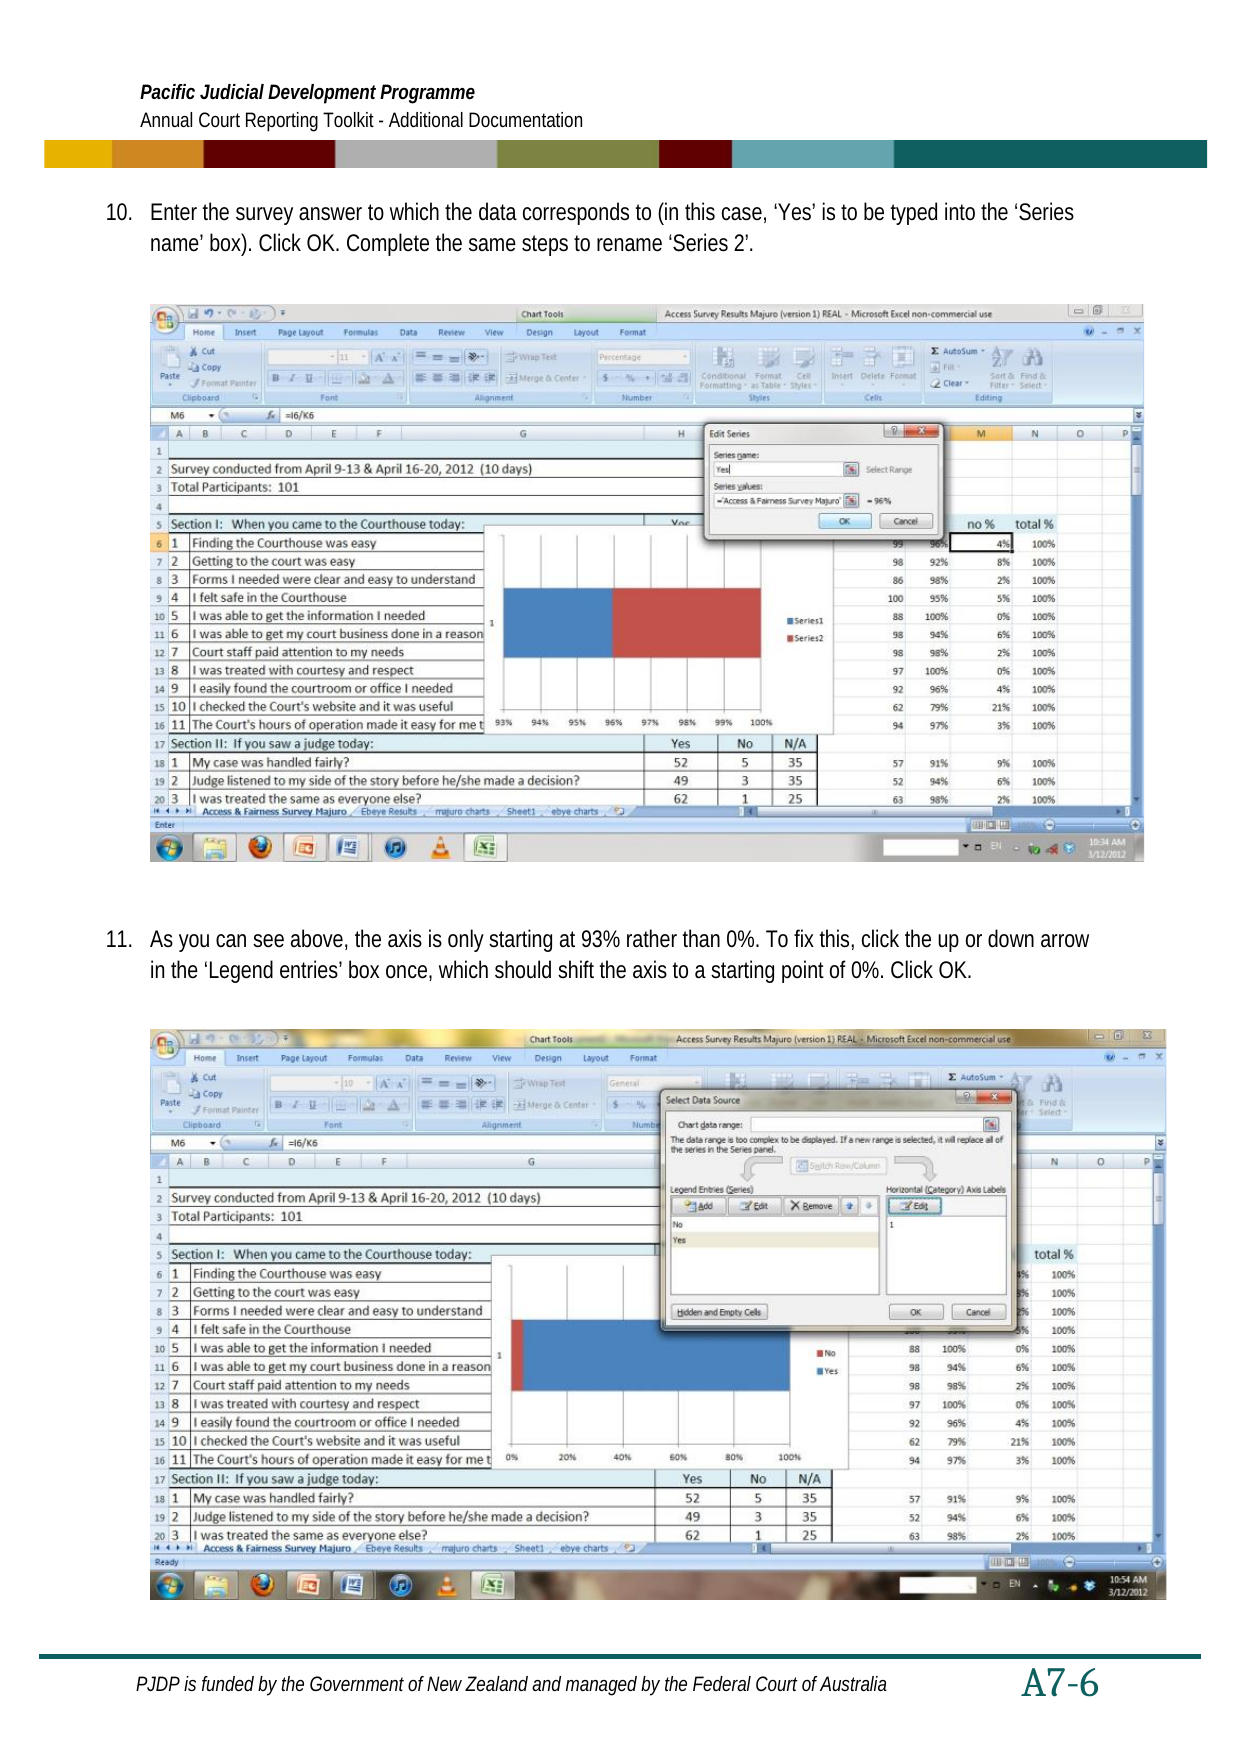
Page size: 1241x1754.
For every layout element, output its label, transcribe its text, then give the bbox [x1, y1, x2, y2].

picture [150, 304, 1145, 862]
list As you can see above, the axis is only starting at 93% rather than 0%. To fix this, click the up or down arrow in the ‘Legend entries’ box once, which should shift the axis to a starting point of 0%. Click OK. [106, 926, 1090, 984]
picture [150, 1029, 1167, 1600]
list Enter the survey answer to which the data corresponds to (in this case, ‘Yes’ is to be typed into the ‘Series name’ box). Click OK. Complete the same steps to rename ‘Series 2’. [106, 198, 1090, 257]
picture [44, 140, 1208, 168]
